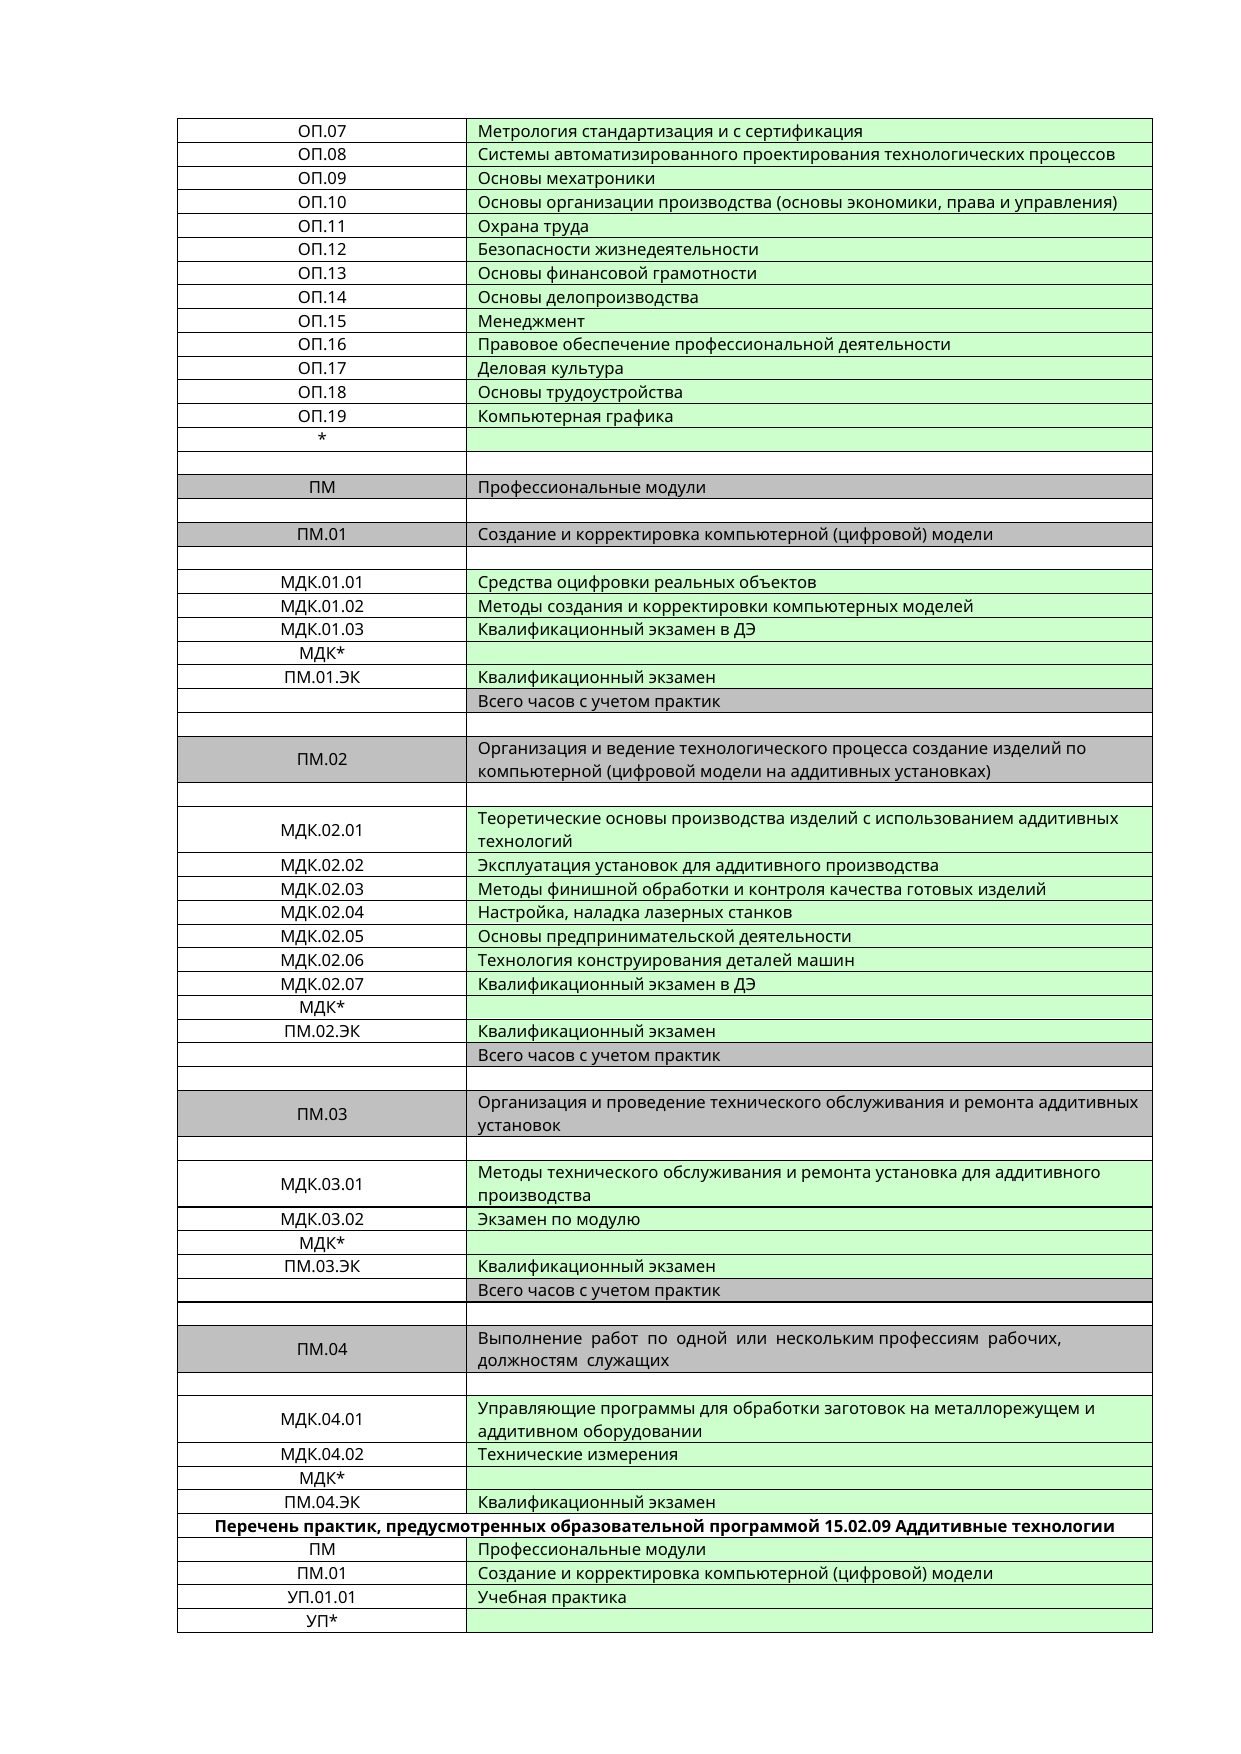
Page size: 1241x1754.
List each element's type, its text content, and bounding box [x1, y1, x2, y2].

table_cell ОП.09 [178, 167, 466, 189]
table_cell Системы автоматизированного проектирования технологических процессов [467, 143, 1152, 166]
table_cell ОП.11 [178, 214, 466, 237]
table_cell Эксплуатация установок для аддитивного производства [467, 853, 1152, 876]
table_cell [178, 1137, 466, 1160]
table_cell МДК* [178, 1231, 466, 1254]
table_cell ПM.03.ЭК [178, 1255, 466, 1278]
table_cell Квалификационный экзамен [467, 1020, 1152, 1042]
table_cell Охрана труда [467, 214, 1152, 237]
table_cell ОП.07 [178, 119, 466, 142]
table_cell [467, 642, 1152, 664]
table_cell Профессиональные модули [467, 475, 1152, 498]
table_cell МДК.02.03 [178, 877, 466, 900]
table_cell МДК* [178, 642, 466, 664]
table_cell ПM.01.ЭК [178, 665, 466, 688]
table_cell Технические измерения [467, 1443, 1152, 1466]
table_cell [467, 1373, 1152, 1395]
table_cell МДК.01.02 [178, 594, 466, 617]
table_cell Менеджмент [467, 309, 1152, 332]
table_cell Квалификационный экзамен в ДЭ [467, 618, 1152, 641]
table_cell [467, 428, 1152, 451]
table_cell [178, 499, 466, 522]
table_cell ПМ.01 [178, 1562, 466, 1584]
table_cell ПМ.04 [178, 1326, 466, 1372]
table_cell ОП.12 [178, 238, 466, 261]
table_cell Создание и корректировка компьютерной (цифровой) модели [467, 1562, 1152, 1584]
table_cell УП.01.01 [178, 1585, 466, 1608]
table_cell МДК.02.06 [178, 948, 466, 971]
table_cell Квалификационный экзамен [467, 665, 1152, 688]
table_cell Настройка, наладка лазерных станков [467, 901, 1152, 923]
table_cell ПM.02.ЭК [178, 1020, 466, 1042]
table_cell [467, 1067, 1152, 1090]
table_cell МДК.02.04 [178, 901, 466, 923]
table_cell Методы финишной обработки и контроля качества готовых изделий [467, 877, 1152, 900]
table_cell ОП.18 [178, 380, 466, 403]
table_cell ПM.04.ЭК [178, 1490, 466, 1513]
table_cell Выполнение работ по одной или нескольким профессиям рабочих, должностям служащих [467, 1326, 1152, 1372]
table_cell МДК.01.03 [178, 618, 466, 641]
table_cell Компьютерная графика [467, 404, 1152, 427]
table_cell ОП.16 [178, 333, 466, 356]
table_cell Методы создания и корректировки компьютерных моделей [467, 594, 1152, 617]
table_cell Основы предпринимательской деятельности [467, 925, 1152, 947]
table_cell [467, 1609, 1152, 1632]
table_cell Методы технического обслуживания и ремонта установка для аддитивного производства [467, 1161, 1152, 1206]
table_cell Квалификационный экзамен в ДЭ [467, 972, 1152, 995]
table_cell Правовое обеспечение профессиональной деятельности [467, 333, 1152, 356]
table_cell Технология конструирования деталей машин [467, 948, 1152, 971]
table_cell [467, 713, 1152, 736]
table_cell ОП.19 [178, 404, 466, 427]
table_cell [467, 452, 1152, 474]
table_cell ПМ [178, 475, 466, 498]
table_cell [178, 1067, 466, 1090]
table_cell Теоретические основы производства изделий с использованием аддитивных технологий [467, 807, 1152, 852]
table_cell [178, 1303, 466, 1325]
table_cell МДК.02.02 [178, 853, 466, 876]
table_cell ОП.08 [178, 143, 466, 166]
table_cell Квалификационный экзамен [467, 1255, 1152, 1278]
table_cell МДК.02.07 [178, 972, 466, 995]
table_cell Основы организации производства (основы экономики, права и управления) [467, 190, 1152, 213]
table_cell Организация и проведение технического обслуживания и ремонта аддитивных установок [467, 1091, 1152, 1136]
table_cell [178, 547, 466, 569]
table_cell ОП.14 [178, 285, 466, 308]
table_cell [467, 1467, 1152, 1489]
table_cell ПМ.03 [178, 1091, 466, 1136]
table_cell Учебная практика [467, 1585, 1152, 1608]
table_cell Основы мехатроники [467, 167, 1152, 189]
table_cell Деловая культура [467, 357, 1152, 379]
table_cell МДК.04.02 [178, 1443, 466, 1466]
table_cell ОП.13 [178, 262, 466, 284]
table_cell [467, 1137, 1152, 1160]
table_cell Управляющие программы для обработки заготовок на металлорежущем и аддитивном оборудовании [467, 1396, 1152, 1442]
table_cell МДК.01.01 [178, 570, 466, 593]
table_cell * [178, 428, 466, 451]
table_cell Средства оцифровки реальных объектов [467, 570, 1152, 593]
table_cell Основы делопроизводства [467, 285, 1152, 308]
table_cell [467, 547, 1152, 569]
table_cell Основы трудоустройства [467, 380, 1152, 403]
table_cell Экзамен по модулю [467, 1208, 1152, 1230]
table_cell ПМ [178, 1538, 466, 1561]
table_cell [467, 499, 1152, 522]
table_cell МДК.02.01 [178, 807, 466, 852]
table_cell [178, 1043, 466, 1066]
table_cell [467, 996, 1152, 1018]
table_cell УП* [178, 1609, 466, 1632]
table_cell Создание и корректировка компьютерной (цифровой) модели [467, 523, 1152, 546]
table_cell МДК.04.01 [178, 1396, 466, 1442]
table_cell Всего часов с учетом практик [467, 689, 1152, 712]
table_cell [178, 783, 466, 806]
table_cell [178, 1373, 466, 1395]
table_cell Всего часов с учетом практик [467, 1043, 1152, 1066]
table_cell МДК* [178, 1467, 466, 1489]
table_cell [178, 1279, 466, 1301]
table_cell [178, 689, 466, 712]
table_cell Квалификационный экзамен [467, 1490, 1152, 1513]
table_cell МДК.02.05 [178, 925, 466, 947]
table_cell Перечень практик, предусмотренных образовательной программой 15.02.09 Аддитивные технологии [178, 1514, 1152, 1537]
table_cell [178, 452, 466, 474]
table_cell Метрология стандартизация и с сертификация [467, 119, 1152, 142]
table_cell [178, 713, 466, 736]
table_cell ПМ.02 [178, 737, 466, 782]
table_cell [467, 1303, 1152, 1325]
table_cell МДК.03.01 [178, 1161, 466, 1206]
table_cell Основы финансовой грамотности [467, 262, 1152, 284]
table_cell ОП.17 [178, 357, 466, 379]
table_cell ОП.10 [178, 190, 466, 213]
table_cell Безопасности жизнедеятельности [467, 238, 1152, 261]
table_cell Организация и ведение технологического процесса создание изделий по компьютерной (цифровой модели на аддитивных установках) [467, 737, 1152, 782]
table_cell [467, 783, 1152, 806]
table_cell МДК.03.02 [178, 1208, 466, 1230]
table_cell МДК* [178, 996, 466, 1018]
table_cell Всего часов с учетом практик [467, 1279, 1152, 1301]
table_cell ПМ.01 [178, 523, 466, 546]
table_cell ОП.15 [178, 309, 466, 332]
table_cell [467, 1231, 1152, 1254]
table_cell Профессиональные модули [467, 1538, 1152, 1561]
